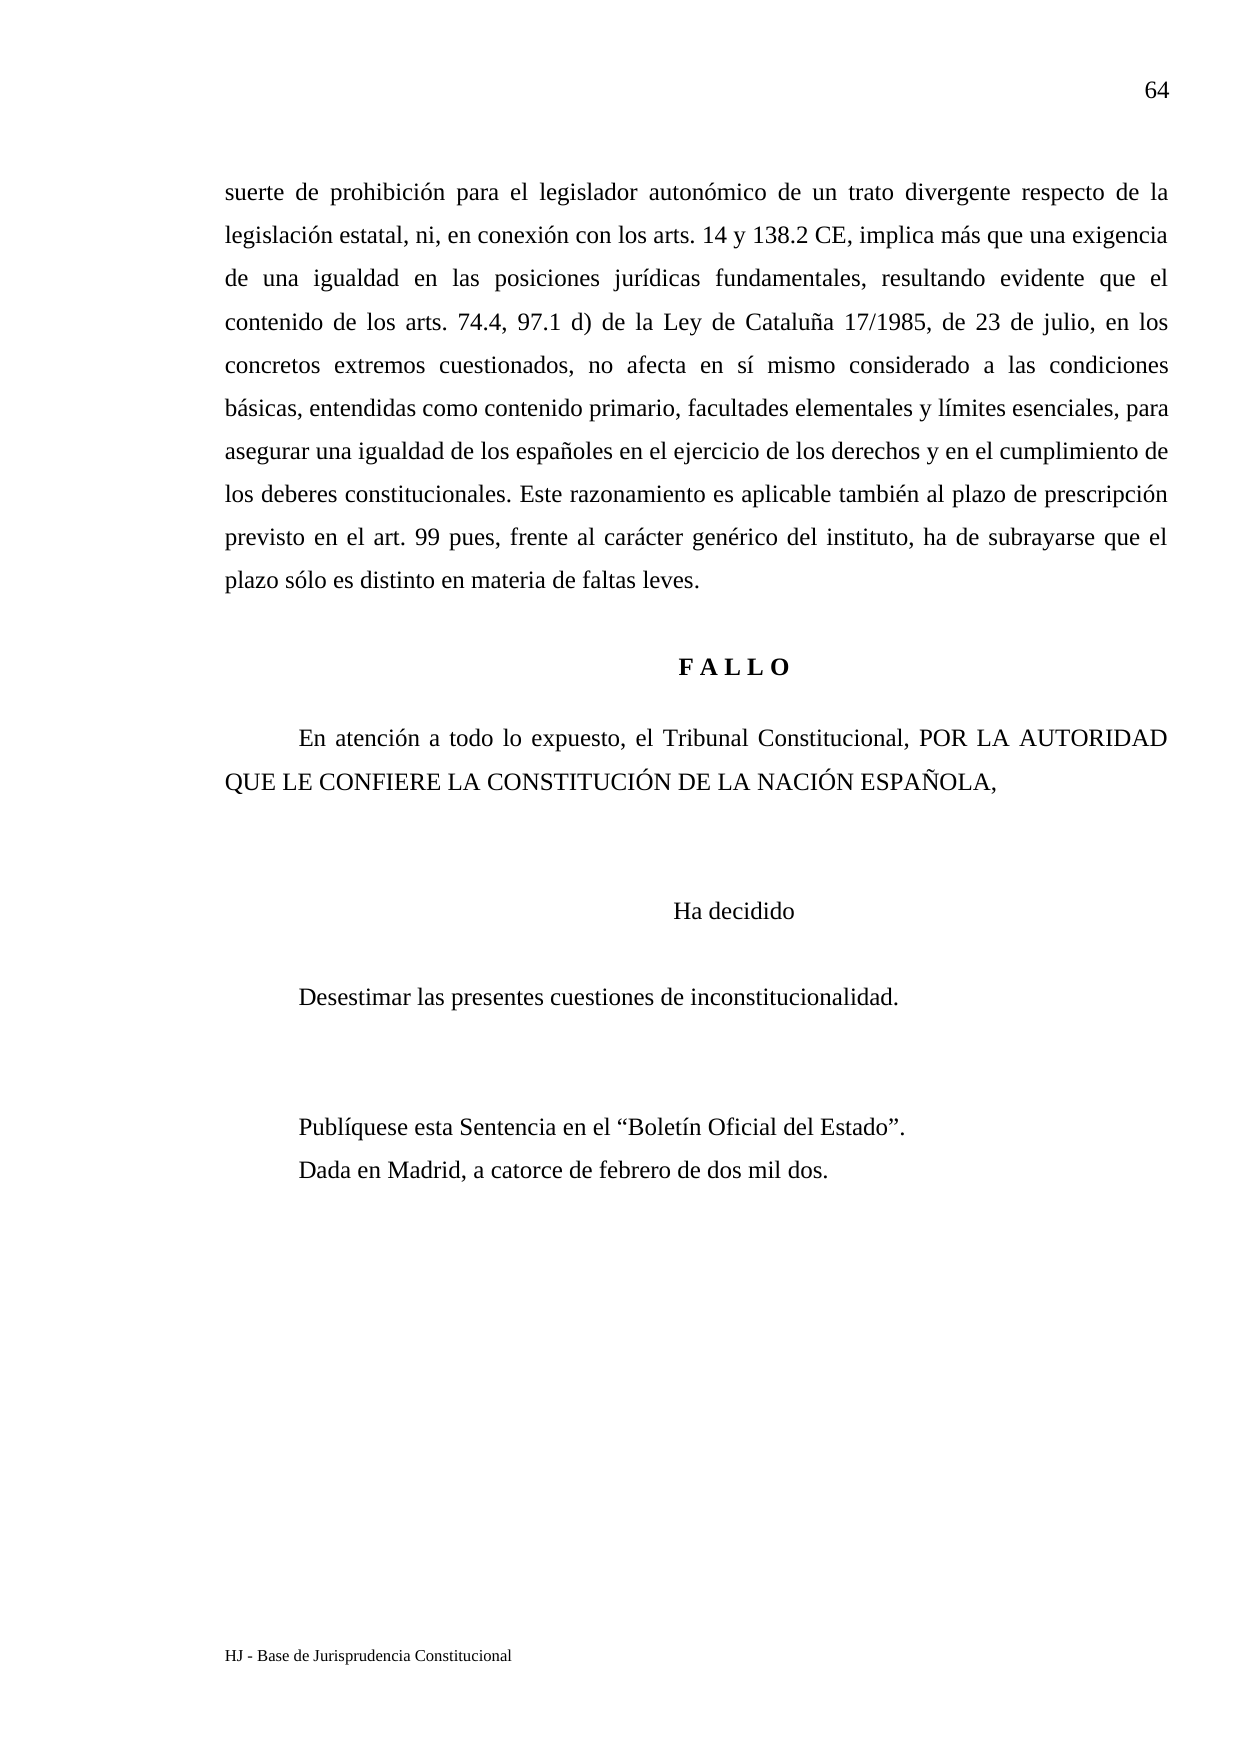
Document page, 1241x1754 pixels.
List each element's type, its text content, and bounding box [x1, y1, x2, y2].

text Dada en Madrid, a catorce de febrero de dos mil dos. [224, 1155, 1169, 1183]
text En atención a todo lo expuesto, el Tribunal Constitucional, POR LA AUTORIDAD QUE LE CONFIERE LA CONSTITUCIÓN DE LA NACIÓN ESPAÑOLA, [224, 723, 1169, 795]
subtitle F A L L O [224, 652, 1169, 680]
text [224, 177, 1169, 594]
text Ha decidido [224, 896, 1169, 925]
text Publíquese esta Sentencia en el “Boletín Oficial del Estado”. [224, 1112, 1169, 1140]
text Desestimar las presentes cuestiones de inconstitucionalidad. [224, 982, 1169, 1011]
